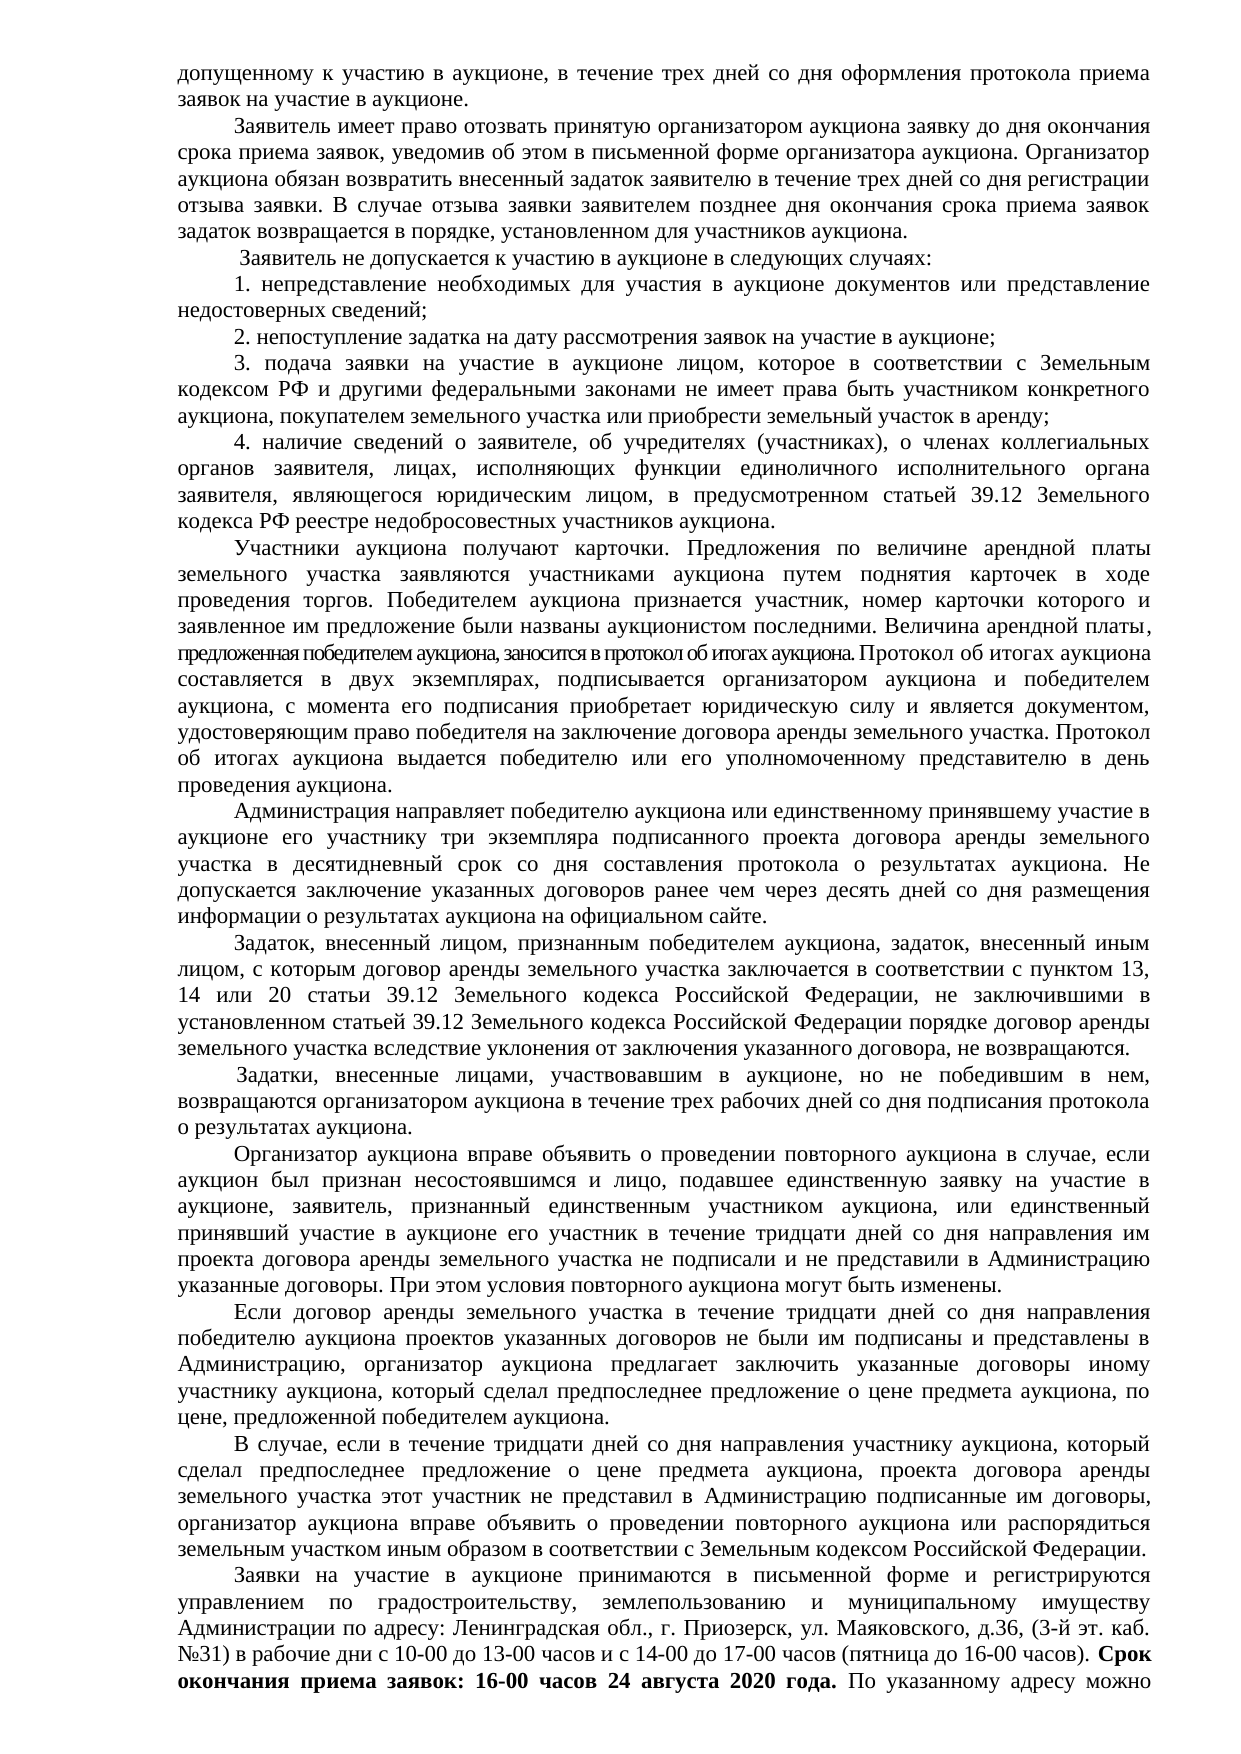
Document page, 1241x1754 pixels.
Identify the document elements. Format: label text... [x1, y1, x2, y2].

text Если договор аренды земельного участка в течение тридцати дней со дня направления победителю аукциона проектов указанных договоров не были им подписаны и представлены в Администрацию, организатор аукциона предлагает заключить указанные договоры иному участнику аукциона, который сделал предпоследнее предложение о цене предмета аукциона, по цене, предложенной победителем аукциона. [177, 1298, 1152, 1429]
text В случае, если в течение тридцати дней со дня направления участнику аукциона, который сделал предпоследнее предложение о цене предмета аукциона, проекта договора аренды земельного участка этот участник не представил в Администрацию подписанные им договоры, организатор аукциона вправе объявить о проведении повторного аукциона или распорядиться земельным участком иным образом в соответствии с Земельным кодексом Российской Федерации. [177, 1429, 1152, 1561]
text Заявитель имеет право отозвать принятую организатором аукциона заявку до дня окончания срока приема заявок, уведомив об этом в письменной форме организатора аукциона. Организатор аукциона обязан возвратить внесенный задаток заявителю в течение трех дней со дня регистрации отзыва заявки. В случае отзыва заявки заявителем позднее дня окончания срока приема заявок задаток возвращается в порядке, установленном для участников аукциона. [177, 112, 1152, 244]
text Организатор аукциона вправе объявить о проведении повторного аукциона в случае, если аукцион был признан несостоявшимся и лицо, подавшее единственную заявку на участие в аукционе, заявитель, признанный единственным участником аукциона, или единственный принявший участие в аукционе его участник в течение тридцати дней со дня направления им проекта договора аренды земельного участка не подписали и не представили в Администрацию указанные договоры. При этом условия повторного аукциона могут быть изменены. [177, 1140, 1152, 1298]
text Администрация направляет победителю аукциона или единственному принявшему участие в аукционе его участнику три экземпляра подписанного проекта договора аренды земельного участка в десятидневный срок со дня составления протокола о результатах аукциона. Не допускается заключение указанных договоров ранее чем через десять дней со дня размещения информации о результатах аукциона на официальном сайте. [177, 797, 1152, 929]
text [177, 59, 1152, 112]
text 3. подача заявки на участие в аукционе лицом, которое в соответствии с Земельным кодексом РФ и другими федеральными законами не имеет права быть участником конкретного аукциона, покупателем земельного участка или приобрести земельный участок в аренду; [177, 349, 1152, 428]
text 1. непредставление необходимых для участия в аукционе документов или представление недостоверных сведений; [177, 270, 1152, 323]
text Задатки, внесенные лицами, участвовавшим в аукционе, но не победившим в нем, возвращаются организатором аукциона в течение трех рабочих дней со дня подписания протокола о результатах аукциона. [177, 1061, 1152, 1140]
text 4. наличие сведений о заявителе, об учредителях (участниках), о членах коллегиальных органов заявителя, лицах, исполняющих функции единоличного исполнительного органа заявителя, являющегося юридическим лицом, в предусмотренном статьей 39.12 Земельного кодекса РФ реестре недобросовестных участников аукциона. [177, 428, 1152, 533]
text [177, 1561, 1152, 1693]
text Заявитель не допускается к участию в аукционе в следующих случаях: [177, 244, 1152, 270]
text Участники аукциона получают карточки. Предложения по величине арендной платы земельного участка заявляются участниками аукциона путем поднятия карточек в ходе проведения торгов. Победителем аукциона признается участник, номер карточки которого и заявленное им предложение были названы аукционистом последними. Величина арендной платы, предложенная победителем аукциона, заносится в протокол об итогах аукциона. Протокол об итогах аукциона составляется в двух экземплярах, подписывается организатором аукциона и победителем аукциона, с момента его подписания приобретает юридическую силу и является документом, удостоверяющим право победителя на заключение договора аренды земельного участка. Протокол об итогах аукциона выдается победителю или его уполномоченному представителю в день проведения аукциона. [177, 533, 1152, 797]
text Задаток, внесенный лицом, признанным победителем аукциона, задаток, внесенный иным лицом, с которым договор аренды земельного участка заключается в соответствии с пунктом 13, 14 или 20 статьи 39.12 Земельного кодекса Российской Федерации, не заключившими в установленном статьей 39.12 Земельного кодекса Российской Федерации порядке договор аренды земельного участка вследствие уклонения от заключения указанного договора, не возвращаются. [177, 929, 1152, 1061]
text 2. непоступление задатка на дату рассмотрения заявок на участие в аукционе; [177, 323, 1152, 349]
